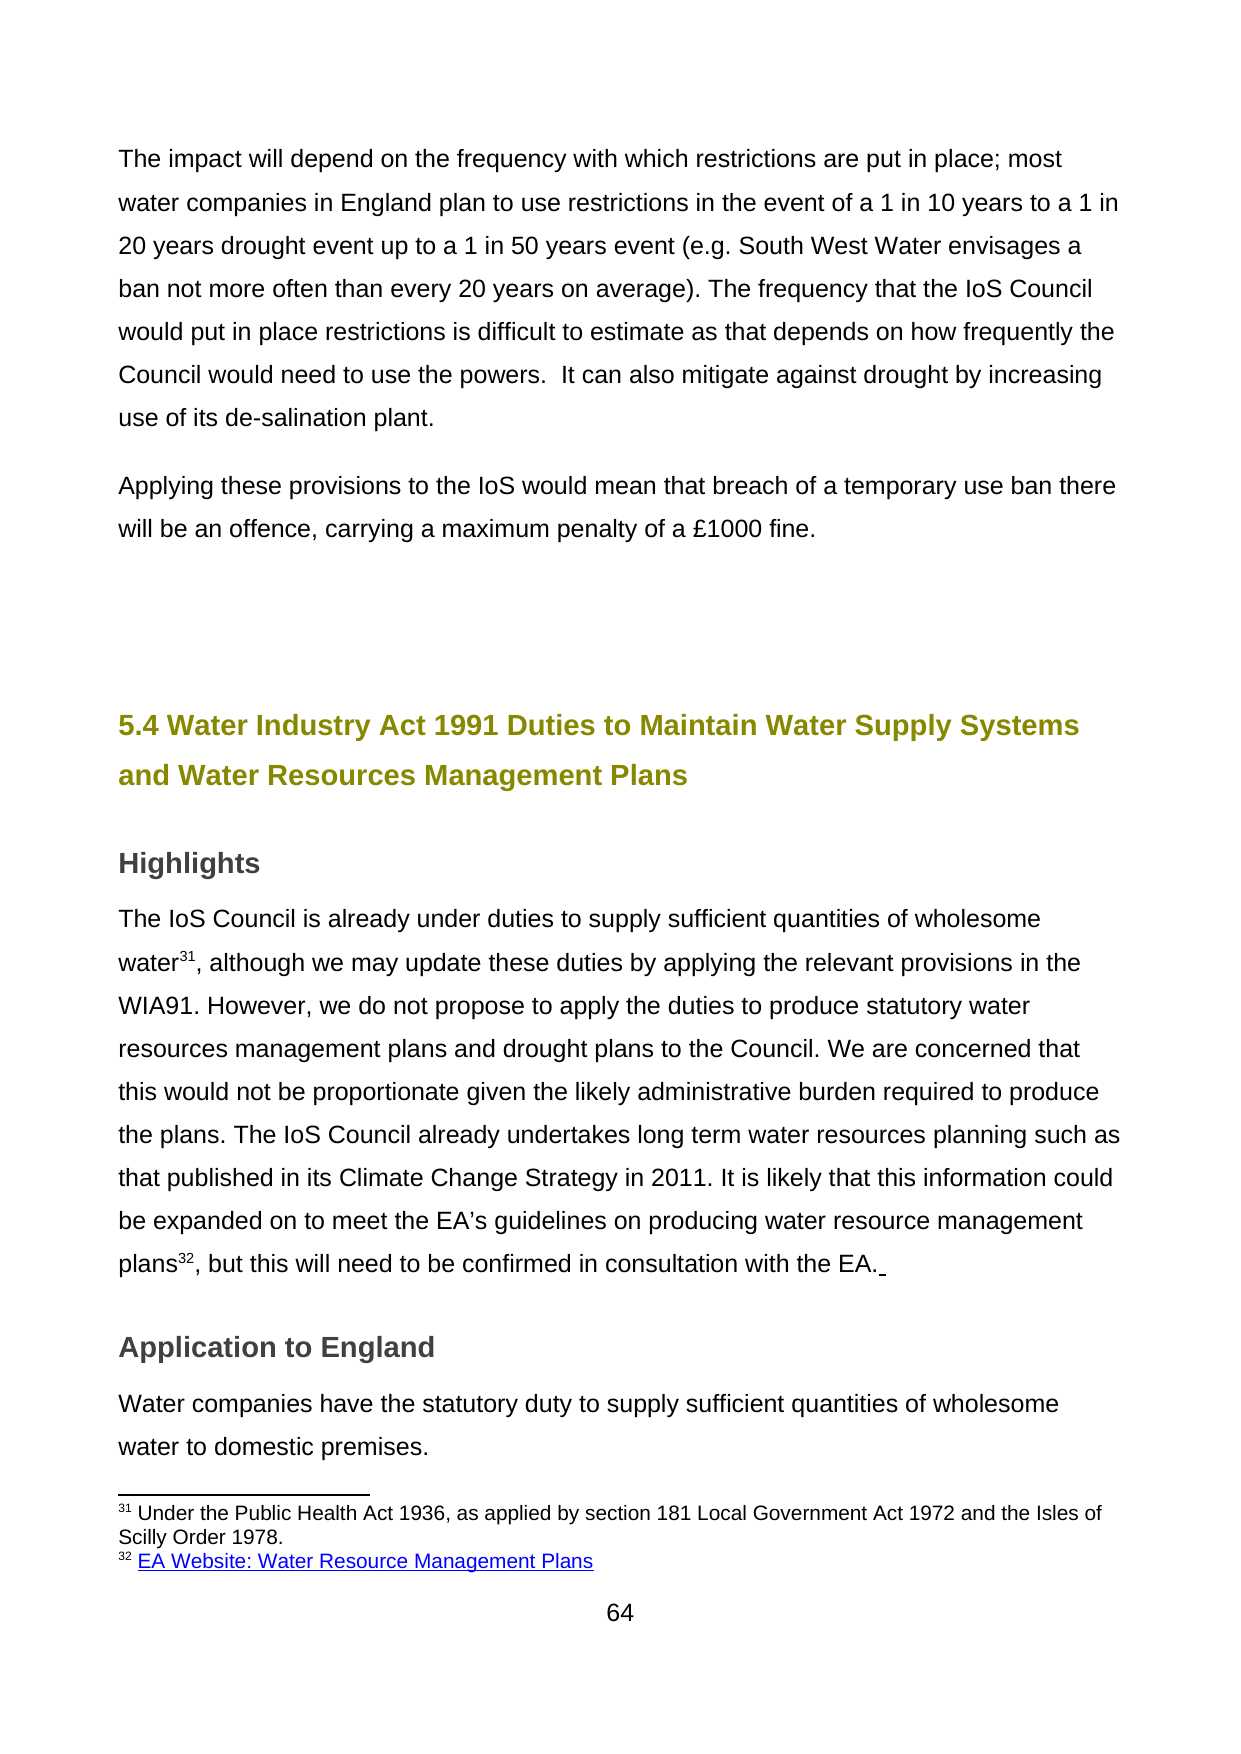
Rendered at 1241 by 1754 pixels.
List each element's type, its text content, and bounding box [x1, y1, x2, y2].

text Applying these provisions to the IoS would mean that breach of a temporary use ban there will be an offence, carrying a maximum penalty of a £1000 fine. [118, 471, 1122, 543]
subtitle Application to England [118, 1330, 1122, 1364]
subtitle Highlights [118, 846, 1122, 879]
text The impact will depend on the frequency with which restrictions are put in place; most water companies in England plan to use restrictions in the event of a 1 in 10 years to a 1 in 20 years drought event up to a 1 in 50 years event (e.g. South West Water envisages a ban not more often than every 20 years on average). The frequency that the IoS Council would put in place restrictions is difficult to estimate as that depends on how frequently the Council would need to use the powers. It can also mitigate against drought by increasing use of its de-salination plant. [118, 144, 1122, 432]
text The IoS Council is already under duties to supply sufficient quantities of wholesome water, although we may update these duties by applying the relevant provisions in the WIA91. However, we do not propose to apply the duties to produce statutory water resources management plans and drought plans to the Council. We are concerned that this would not be proportionate given the likely administrative burden required to produce the plans. The IoS Council already undertakes long term water resources planning such as that published in its Climate Change Strategy in 2011. It is likely that this information could be expanded on to meet the EA’s guidelines on producing water resource management plans, but this will need to be confirmed in consultation with the EA. [118, 904, 1122, 1278]
text Water companies have the statutory duty to supply sufficient quantities of wholesome water to domestic premises. [118, 1389, 1122, 1461]
subtitle 5.4 Water Industry Act 1991 Duties to Maintain Water Supply Systems and Water Resources Management Plans [118, 708, 1122, 792]
